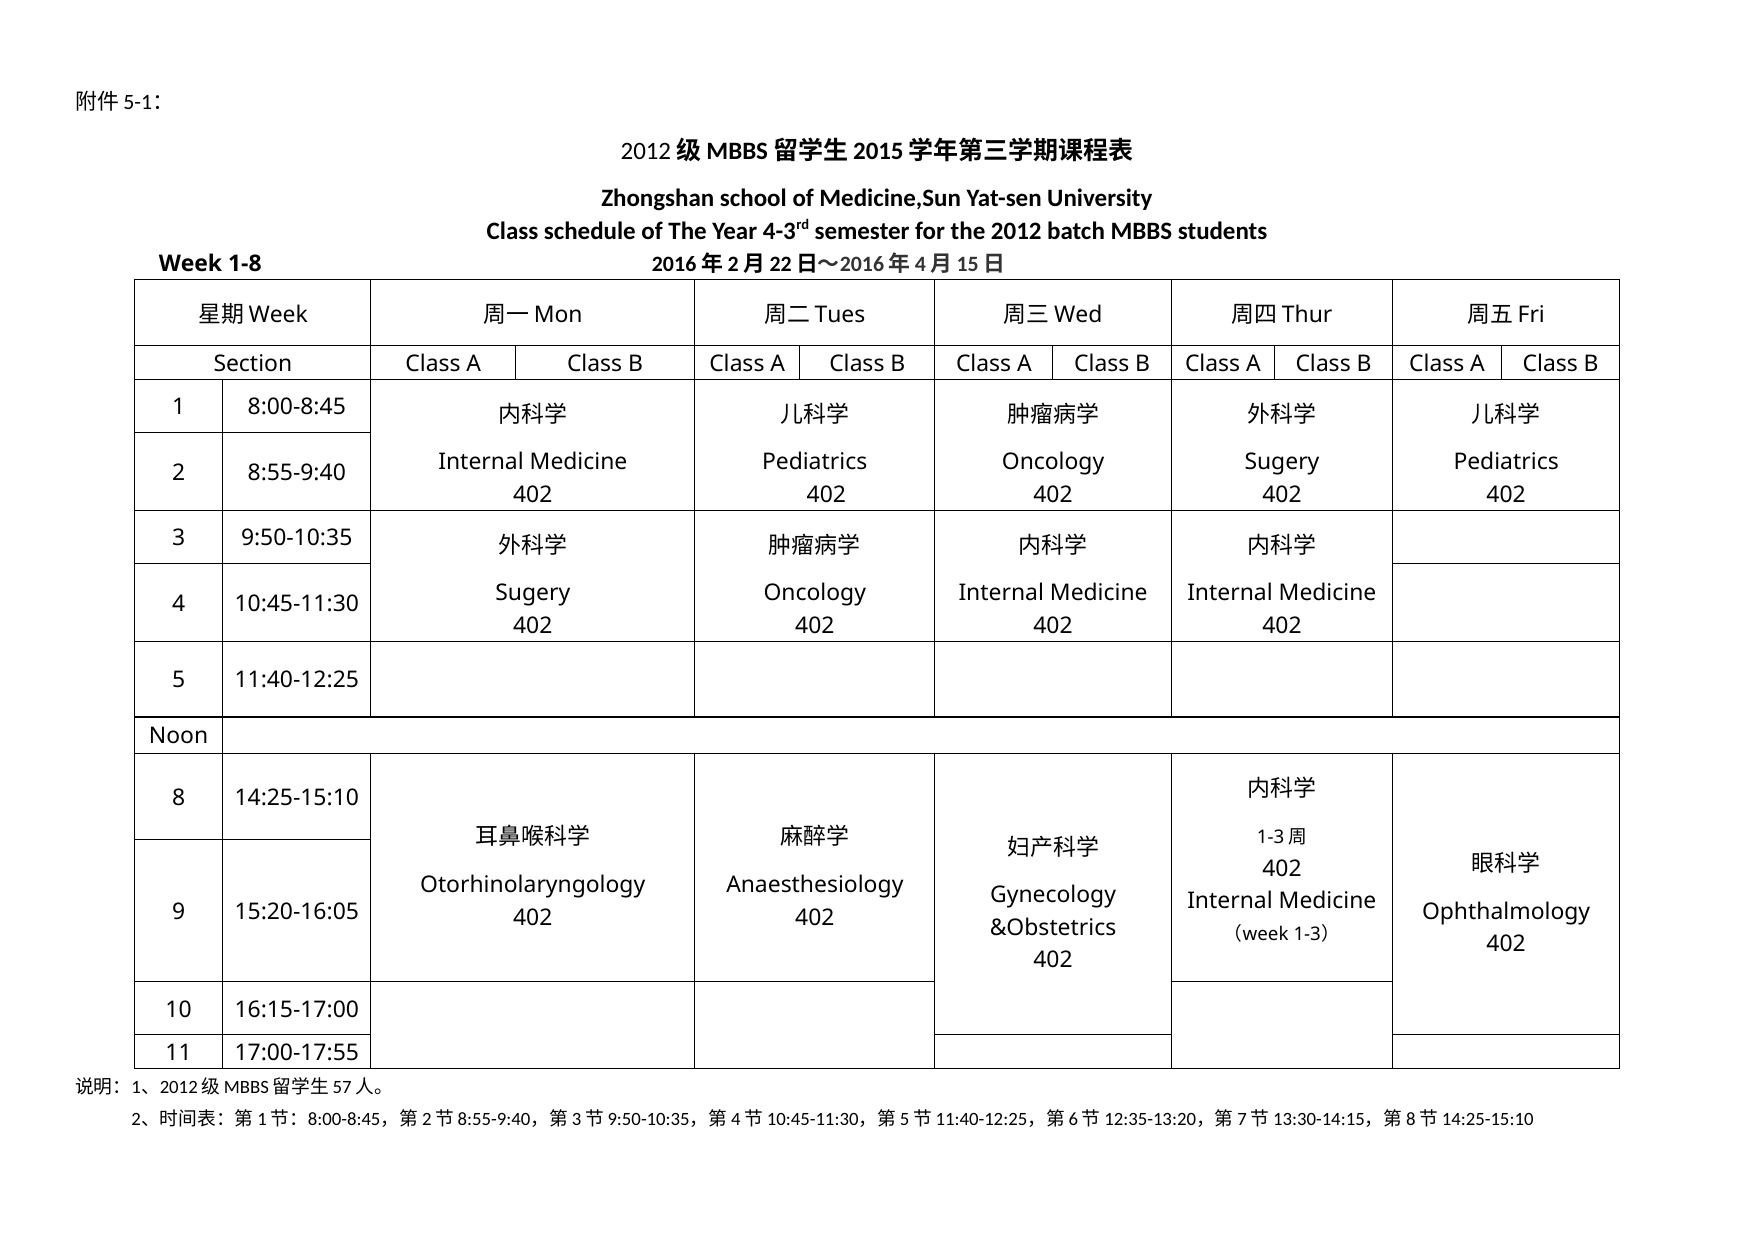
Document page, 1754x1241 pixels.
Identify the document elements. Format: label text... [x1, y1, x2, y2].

table_cell 2 [135, 433, 222, 510]
table_cell 9:50-10:35 [223, 511, 370, 563]
table_cell 9 [135, 840, 222, 981]
table_cell 内科学 1-3周 402 Internal Medicine （week 1-3） [1172, 754, 1392, 981]
table_cell 肿瘤病学 Oncology 402 [695, 511, 934, 641]
table_cell 麻醉学 Anaesthesiology 402 [695, 754, 934, 981]
table_cell [695, 982, 934, 1068]
table_cell 儿科学 Pediatrics 402 [695, 380, 934, 510]
text 说明：1、2012级MBBS留学生57人。 [75, 1069, 1679, 1101]
text Zhongshan school of Medicine,Sun Yat-sen University [75, 181, 1679, 214]
table_cell [371, 642, 694, 716]
text 2012级MBBS留学生2015学年第三学期课程表 [75, 116, 1679, 181]
table_cell [1393, 511, 1619, 563]
table_cell [1172, 642, 1392, 716]
table_cell Class B [1053, 346, 1171, 379]
table_cell 4 [135, 564, 222, 641]
table_cell 17:00-17:55 [223, 1035, 370, 1068]
table_cell 妇产科学 Gynecology &Obstetrics 402 [935, 754, 1171, 1034]
table_cell [935, 642, 1171, 716]
table_cell Section [135, 346, 370, 379]
table_cell Class A [935, 346, 1052, 379]
table_cell 16:15-17:00 [223, 982, 370, 1034]
table_header 周二Tues [695, 280, 934, 345]
table_cell 外科学 Sugery 402 [371, 511, 694, 641]
table_cell 5 [135, 642, 222, 716]
table_cell [1393, 564, 1619, 641]
table_cell 11:40-12:25 [223, 642, 370, 716]
table_cell 8:00-8:45 [223, 380, 370, 432]
table_cell [371, 982, 694, 1068]
table_header 周一Mon [371, 280, 694, 345]
table_cell Class B [1502, 346, 1619, 379]
text Week 1-8 2016年2月22日～2016年4月15日 [75, 246, 1679, 279]
table_cell 8:55-9:40 [223, 433, 370, 510]
table_cell 外科学 Sugery 402 [1172, 380, 1392, 510]
table_cell 8 [135, 754, 222, 838]
table_cell 10 [135, 982, 222, 1034]
table_cell 10:45-11:30 [223, 564, 370, 641]
table_cell [1172, 982, 1392, 1068]
text 2、时间表：第1节：8:00-8:45，第2节8:55-9:40，第3节9:50-10:35，第4节10:45-11:30，第5节11:40-12:25，第6节12:35-13:20，第7节13:30-14:15，第8节14:25-15:10 [75, 1101, 1679, 1134]
table_header 周四Thur [1172, 280, 1392, 345]
table_cell Class B [1275, 346, 1392, 379]
table_header 周三Wed [935, 280, 1171, 345]
table_cell [935, 1035, 1171, 1068]
table_cell [223, 718, 1619, 753]
table_cell 11 [135, 1035, 222, 1068]
table_header 星期Week [135, 280, 370, 345]
table_cell Class B [516, 346, 694, 379]
table_cell [1393, 1035, 1619, 1068]
table_cell Class B [800, 346, 934, 379]
table_cell 眼科学 Ophthalmology 402 [1393, 754, 1619, 1034]
table_cell 内科学 Internal Medicine 402 [371, 380, 694, 510]
table_cell 1 [135, 380, 222, 432]
table_cell [695, 642, 934, 716]
table_cell Class A [371, 346, 515, 379]
table_cell 14:25-15:10 [223, 754, 370, 838]
table_cell Class A [1172, 346, 1274, 379]
table_cell [1393, 642, 1619, 716]
table_cell 3 [135, 511, 222, 563]
table_header 周五Fri [1393, 280, 1619, 345]
table_cell 内科学 Internal Medicine 402 [935, 511, 1171, 641]
table_cell 肿瘤病学 Oncology 402 [935, 380, 1171, 510]
table_cell 耳鼻喉科学 Otorhinolaryngology 402 [371, 754, 694, 981]
table_cell Noon [135, 718, 222, 753]
table_cell Class A [1393, 346, 1501, 379]
table_cell 15:20-16:05 [223, 840, 370, 981]
table_cell 内科学 Internal Medicine 402 [1172, 511, 1392, 641]
table_cell 儿科学 Pediatrics 402 [1393, 380, 1619, 510]
table_cell Class A [695, 346, 799, 379]
text Class schedule of The Year 4-3rd semester for the 2012 batch MBBS students [75, 214, 1679, 246]
text 附件5-1： [75, 84, 1679, 116]
